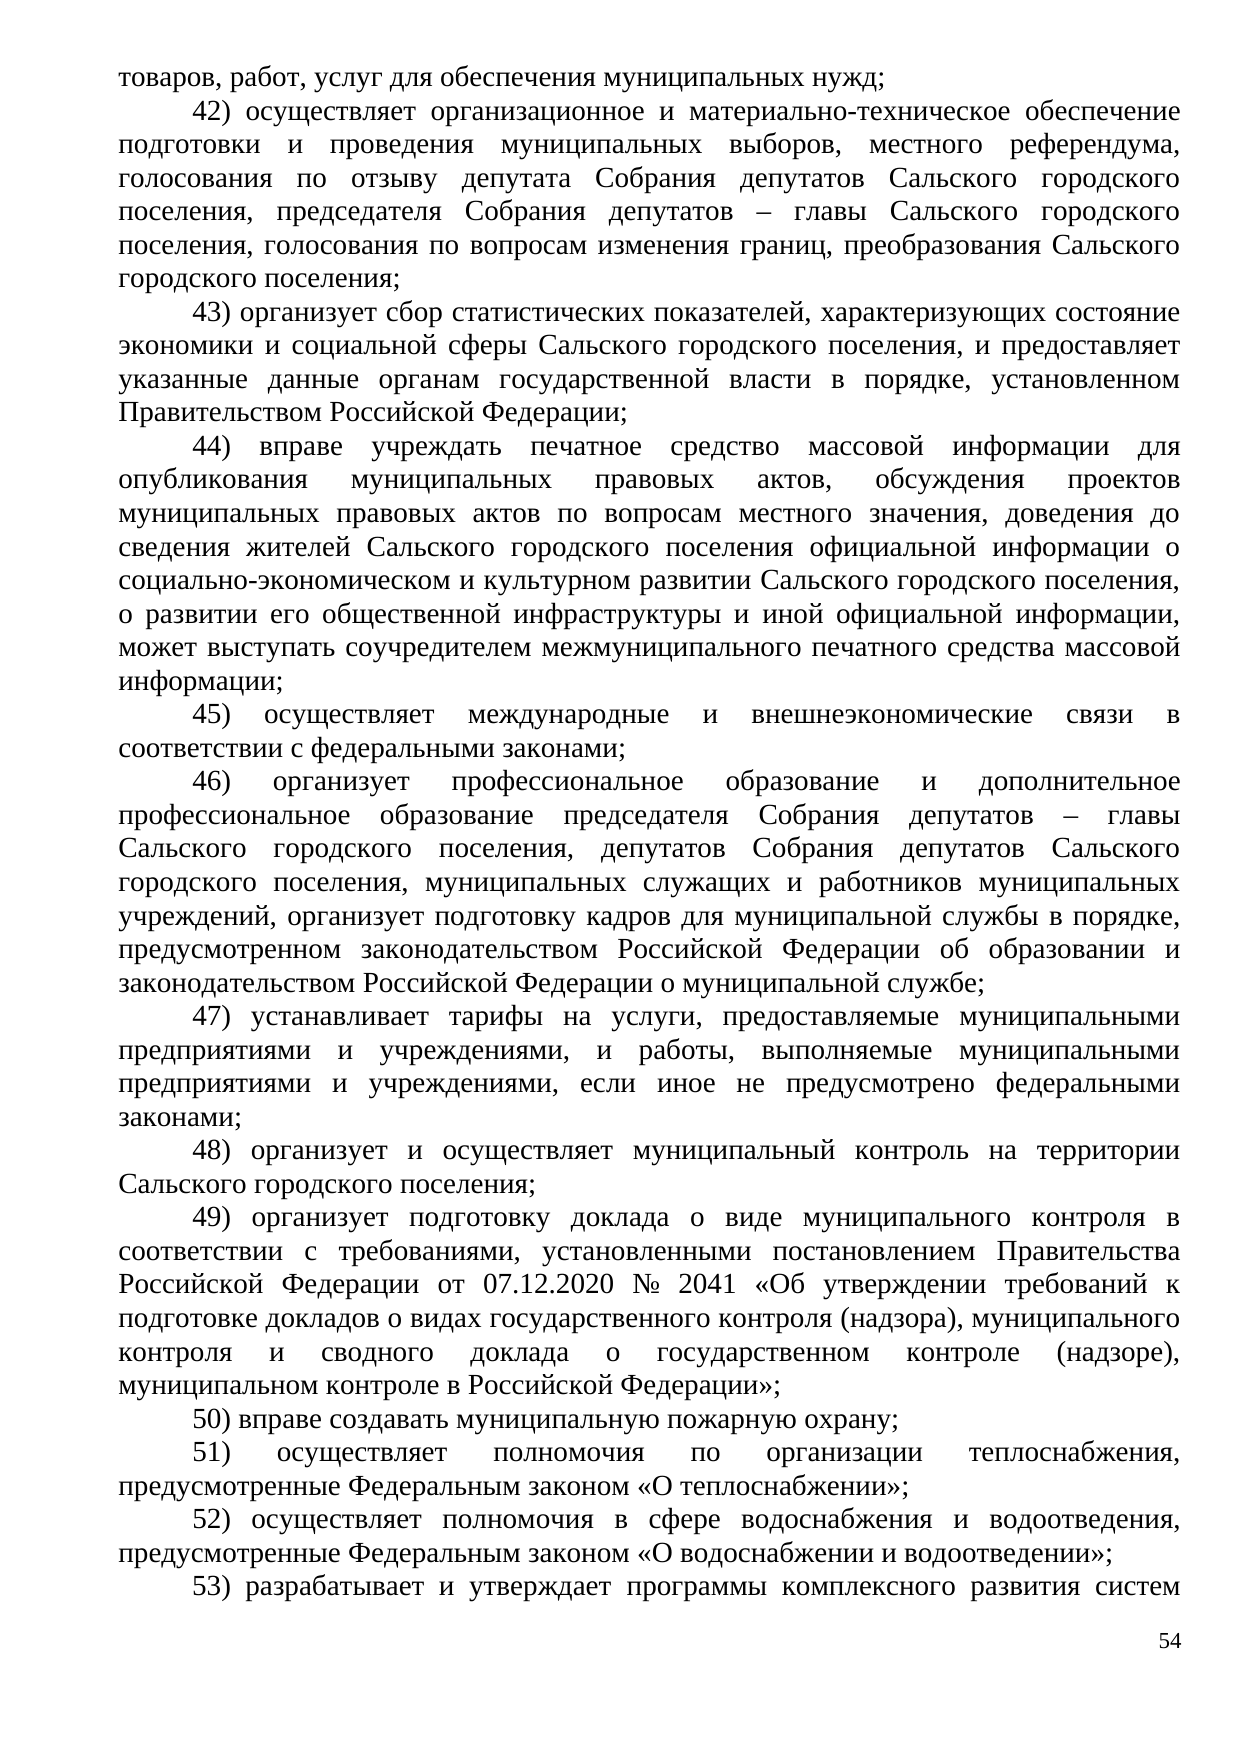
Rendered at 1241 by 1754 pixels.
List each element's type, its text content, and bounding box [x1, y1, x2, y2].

text 50) вправе создавать муниципальную пожарную охрану; [118, 1401, 1181, 1434]
text 43) организует сбор статистических показателей, характеризующих состояние экономики и социальной сферы Сальского городского поселения, и предоставляет указанные данные органам государственной власти в порядке, установленном Правительством Российской Федерации; [118, 294, 1181, 428]
text 46) организует профессиональное образование и дополнительное профессиональное образование председателя Собрания депутатов – главы Сальского городского поселения, депутатов Собрания депутатов Сальского городского поселения, муниципальных служащих и работников муниципальных учреждений, организует подготовку кадров для муниципальной службы в порядке, предусмотренном законодательством Российской Федерации об образовании и законодательством Российской Федерации о муниципальной службе; [118, 763, 1181, 998]
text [118, 1568, 1181, 1602]
text 42) осуществляет организационное и материально-техническое обеспечение подготовки и проведения муниципальных выборов, местного референдума, голосования по отзыву депутата Собрания депутатов Сальского городского поселения, председателя Собрания депутатов – главы Сальского городского поселения, голосования по вопросам изменения границ, преобразования Сальского городского поселения; [118, 93, 1181, 294]
text 47) устанавливает тарифы на услуги, предоставляемые муниципальными предприятиями и учреждениями, и работы, выполняемые муниципальными предприятиями и учреждениями, если иное не предусмотрено федеральными законами; [118, 998, 1181, 1132]
text 52) осуществляет полномочия в сфере водоснабжения и водоотведения, предусмотренные Федеральным законом «О водоснабжении и водоотведении»; [118, 1501, 1181, 1568]
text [118, 59, 1181, 93]
text 48) организует и осуществляет муниципальный контроль на территории Сальского городского поселения; [118, 1132, 1181, 1199]
text 49) организует подготовку доклада о виде муниципального контроля в соответствии с требованиями, установленными постановлением Правительства Российской Федерации от 07.12.2020 № 2041 «Об утверждении требований к подготовке докладов о видах государственного контроля (надзора), муниципального контроля и сводного доклада о государственном контроле (надзоре), муниципальном контроле в Российской Федерации»; [118, 1199, 1181, 1401]
text 44) вправе учреждать печатное средство массовой информации для опубликования муниципальных правовых актов, обсуждения проектов муниципальных правовых актов по вопросам местного значения, доведения до сведения жителей Сальского городского поселения официальной информации о социально-экономическом и культурном развитии Сальского городского поселения, о развитии его общественной инфраструктуры и иной официальной информации, может выступать соучредителем межмуниципального печатного средства массовой информации; [118, 428, 1181, 696]
text 45) осуществляет международные и внешнеэкономические связи в соответствии с федеральными законами; [118, 696, 1181, 763]
text 51) осуществляет полномочия по организации теплоснабжения, предусмотренные Федеральным законом «О теплоснабжении»; [118, 1434, 1181, 1501]
